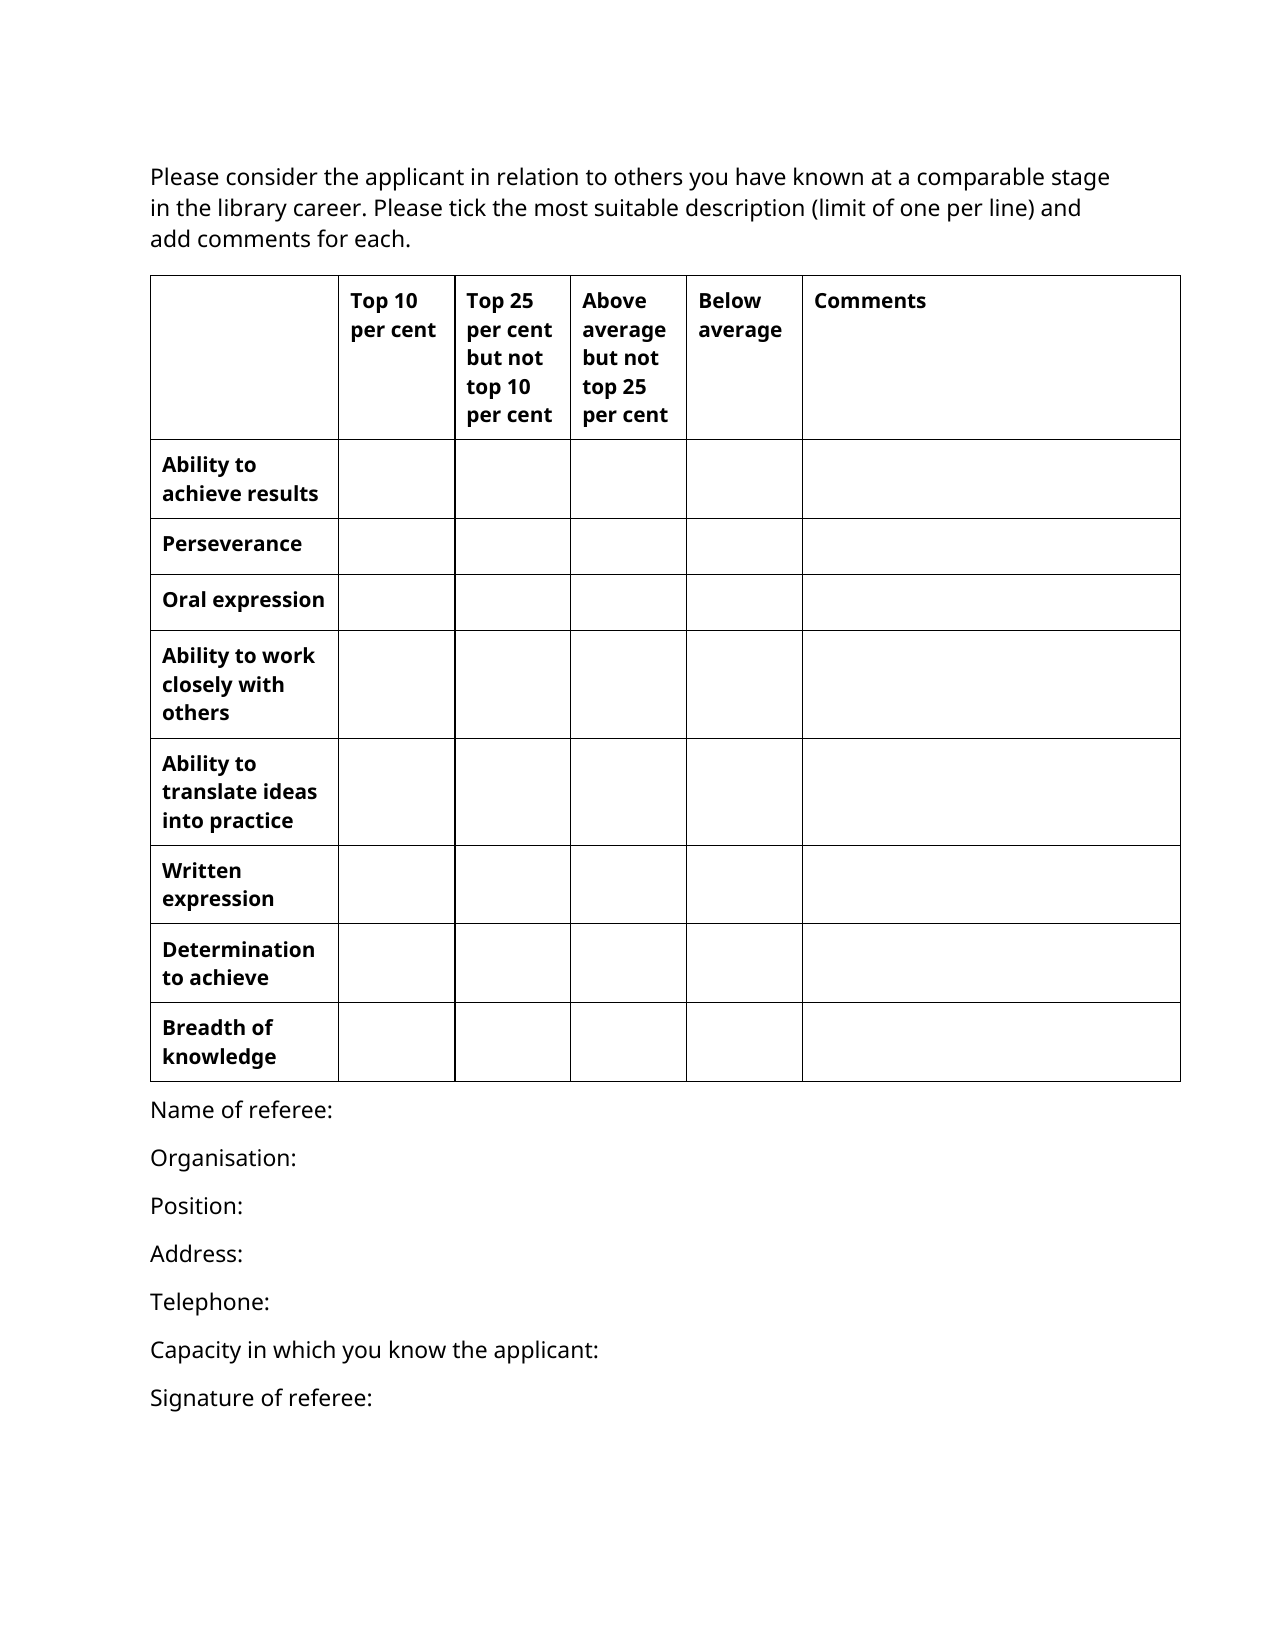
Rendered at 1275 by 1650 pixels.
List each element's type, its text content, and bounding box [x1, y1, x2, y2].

table_cell [803, 846, 1180, 923]
table_cell [687, 631, 802, 737]
table_cell [339, 739, 454, 844]
table_cell [339, 846, 454, 923]
table_cell [571, 846, 686, 923]
table_cell Oral expression [151, 575, 338, 630]
table_cell [339, 575, 454, 630]
table_cell [687, 846, 802, 923]
table_cell [687, 440, 802, 518]
table_cell [456, 575, 570, 630]
table_cell [456, 1003, 570, 1081]
table_header Comments [803, 276, 1180, 439]
text Position: [150, 1190, 1125, 1221]
text Please consider the applicant in relation to others you have known at a comparable stage in the library career. Please tick the most suitable description (limit of one per line) and add comments for each. [150, 160, 1125, 254]
table_cell Ability to translate ideas into practice [151, 739, 338, 844]
text Address: [150, 1238, 1125, 1269]
table_cell [803, 440, 1180, 518]
table_cell [571, 575, 686, 630]
table_cell [687, 924, 802, 1002]
table_header [151, 276, 338, 439]
table_header Above average but not top 25 per cent [571, 276, 686, 439]
table_cell Written expression [151, 846, 338, 923]
table_cell [571, 440, 686, 518]
table_cell [339, 631, 454, 737]
table_cell [456, 440, 570, 518]
table_cell [803, 924, 1180, 1002]
text Capacity in which you know the applicant: [150, 1334, 1125, 1365]
table_header Top 25 per cent but not top 10 per cent [456, 276, 570, 439]
table_cell [687, 519, 802, 574]
text Signature of referee: [150, 1382, 1125, 1413]
table_cell [339, 1003, 454, 1081]
table_cell Breadth of knowledge [151, 1003, 338, 1081]
table_cell Ability to work closely with others [151, 631, 338, 737]
table_cell [803, 631, 1180, 737]
table_cell [687, 1003, 802, 1081]
table_cell Determination to achieve [151, 924, 338, 1002]
table_cell Ability to achieve results [151, 440, 338, 518]
table_cell [571, 739, 686, 844]
text Telephone: [150, 1286, 1125, 1317]
table_cell [687, 739, 802, 844]
table_cell [571, 631, 686, 737]
table_cell [571, 519, 686, 574]
table_header Below average [687, 276, 802, 439]
table_cell [687, 575, 802, 630]
table_cell [456, 631, 570, 737]
table_cell [456, 924, 570, 1002]
table_cell [803, 1003, 1180, 1081]
text Name of referee: [150, 1094, 1125, 1126]
table_cell [339, 519, 454, 574]
table_cell [571, 1003, 686, 1081]
table_cell [456, 739, 570, 844]
table_cell Perseverance [151, 519, 338, 574]
table_cell [803, 519, 1180, 574]
table_cell [339, 924, 454, 1002]
table_cell [803, 575, 1180, 630]
text Organisation: [150, 1142, 1125, 1173]
table_cell [456, 519, 570, 574]
table_cell [339, 440, 454, 518]
table_cell [571, 924, 686, 1002]
table_cell [456, 846, 570, 923]
table_cell [803, 739, 1180, 844]
table_header Top 10 per cent [339, 276, 454, 439]
